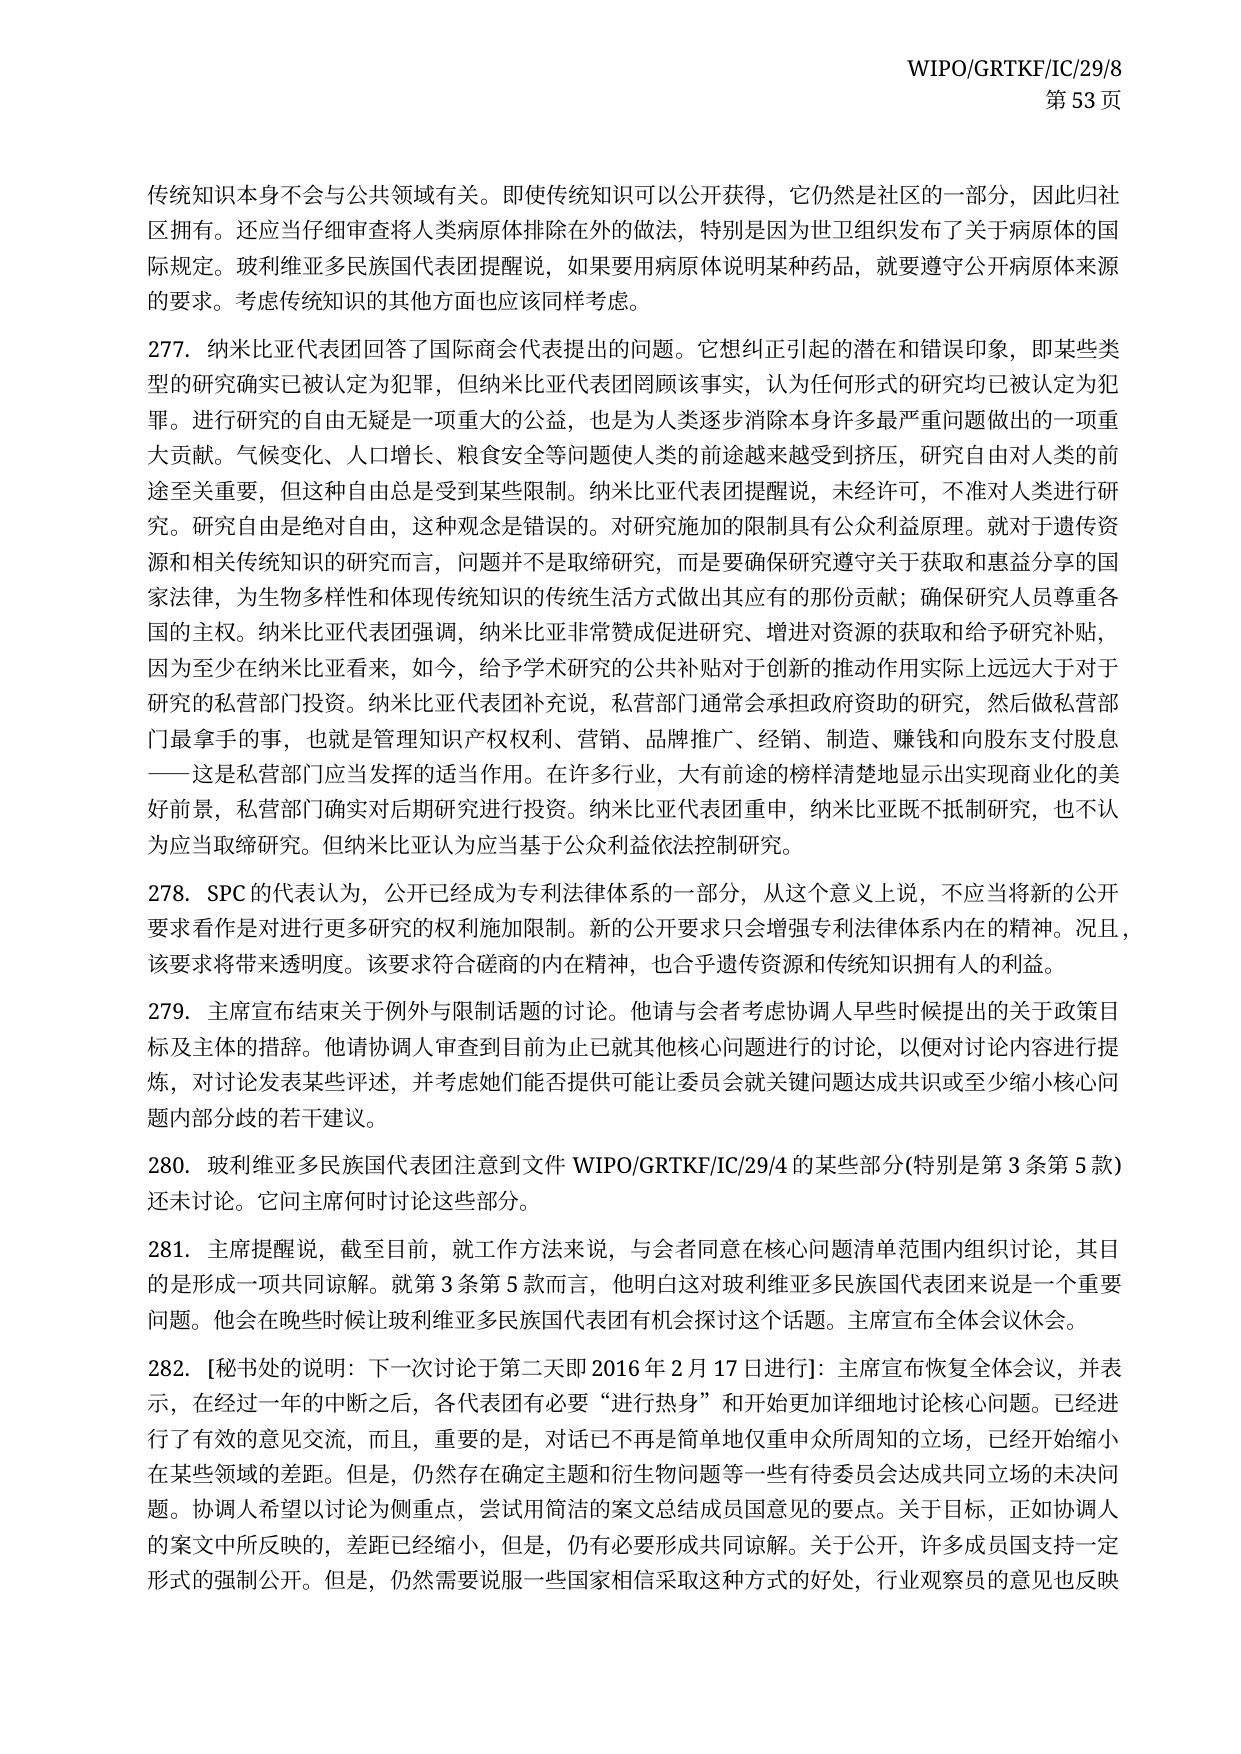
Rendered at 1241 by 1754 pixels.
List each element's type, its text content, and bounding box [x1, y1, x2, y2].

list 玻利维亚多民族国代表团注意到文件WIPO/GRTKF/IC/29/4的某些部分(特别是第3条第5款)还未讨论。它问主席何时讨论这些部分。 [148, 1145, 1122, 1216]
list 主席提醒说，截至目前，就工作方法来说，与会者同意在核心问题清单范围内组织讨论，其目的是形成一项共同谅解。就第3条第5款而言，他明白这对玻利维亚多民族国代表团来说是一个重要问题。他会在晚些时候让玻利维亚多民族国代表团有机会探讨这个话题。主席宣布全体会议休会。 [148, 1228, 1122, 1334]
list 纳米比亚代表团回答了国际商会代表提出的问题。它想纠正引起的潜在和错误印象，即某些类型的研究确实已被认定为犯罪，但纳米比亚代表团罔顾该事实，认为任何形式的研究均已被认定为犯罪。进行研究的自由无疑是一项重大的公益，也是为人类逐步消除本身许多最严重问题做出的一项重大贡献。气候变化、人口增长、粮食安全等问题使人类的前途越来越受到挤压，研究自由对人类的前途至关重要，但这种自由总是受到某些限制。纳米比亚代表团提醒说，未经许可，不准对人类进行研究。研究自由是绝对自由，这种观念是错误的。对研究施加的限制具有公众利益原理。就对于遗传资源和相关传统知识的研究而言，问题并不是取缔研究，而是要确保研究遵守关于获取和惠益分享的国家法律，为生物多样性和体现传统知识的传统生活方式做出其应有的那份贡献；确保研究人员尊重各国的主权。纳米比亚代表团强调，纳米比亚非常赞成促进研究、增进对资源的获取和给予研究补贴，因为至少在纳米比亚看来，如今，给予学术研究的公共补贴对于创新的推动作用实际上远远大于对于研究的私营部门投资。纳米比亚代表团补充说，私营部门通常会承担政府资助的研究，然后做私营部门最拿手的事，也就是管理知识产权权利、营销、品牌推广、经销、制造、赚钱和向股东支付股息——这是私营部门应当发挥的适当作用。在许多行业，大有前途的榜样清楚地显示出实现商业化的美好前景，私营部门确实对后期研究进行投资。纳米比亚代表团重申，纳米比亚既不抵制研究，也不认为应当取缔研究。但纳米比亚认为应当基于公众利益依法控制研究。 [148, 328, 1122, 859]
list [148, 1347, 1122, 1595]
list 主席宣布结束关于例外与限制话题的讨论。他请与会者考虑协调人早些时候提出的关于政策目标及主体的措辞。他请协调人审查到目前为止已就其他核心问题进行的讨论，以便对讨论内容进行提炼，对讨论发表某些评述，并考虑她们能否提供可能让委员会就关键问题达成共识或至少缩小核心问题内部分歧的若干建议。 [148, 991, 1122, 1132]
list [148, 174, 1122, 316]
list SPC的代表认为，公开已经成为专利法律体系的一部分，从这个意义上说，不应当将新的公开要求看作是对进行更多研究的权利施加限制。新的公开要求只会增强专利法律体系内在的精神。况且，该要求将带来透明度。该要求符合磋商的内在精神，也合乎遗传资源和传统知识拥有人的利益。 [148, 872, 1122, 978]
